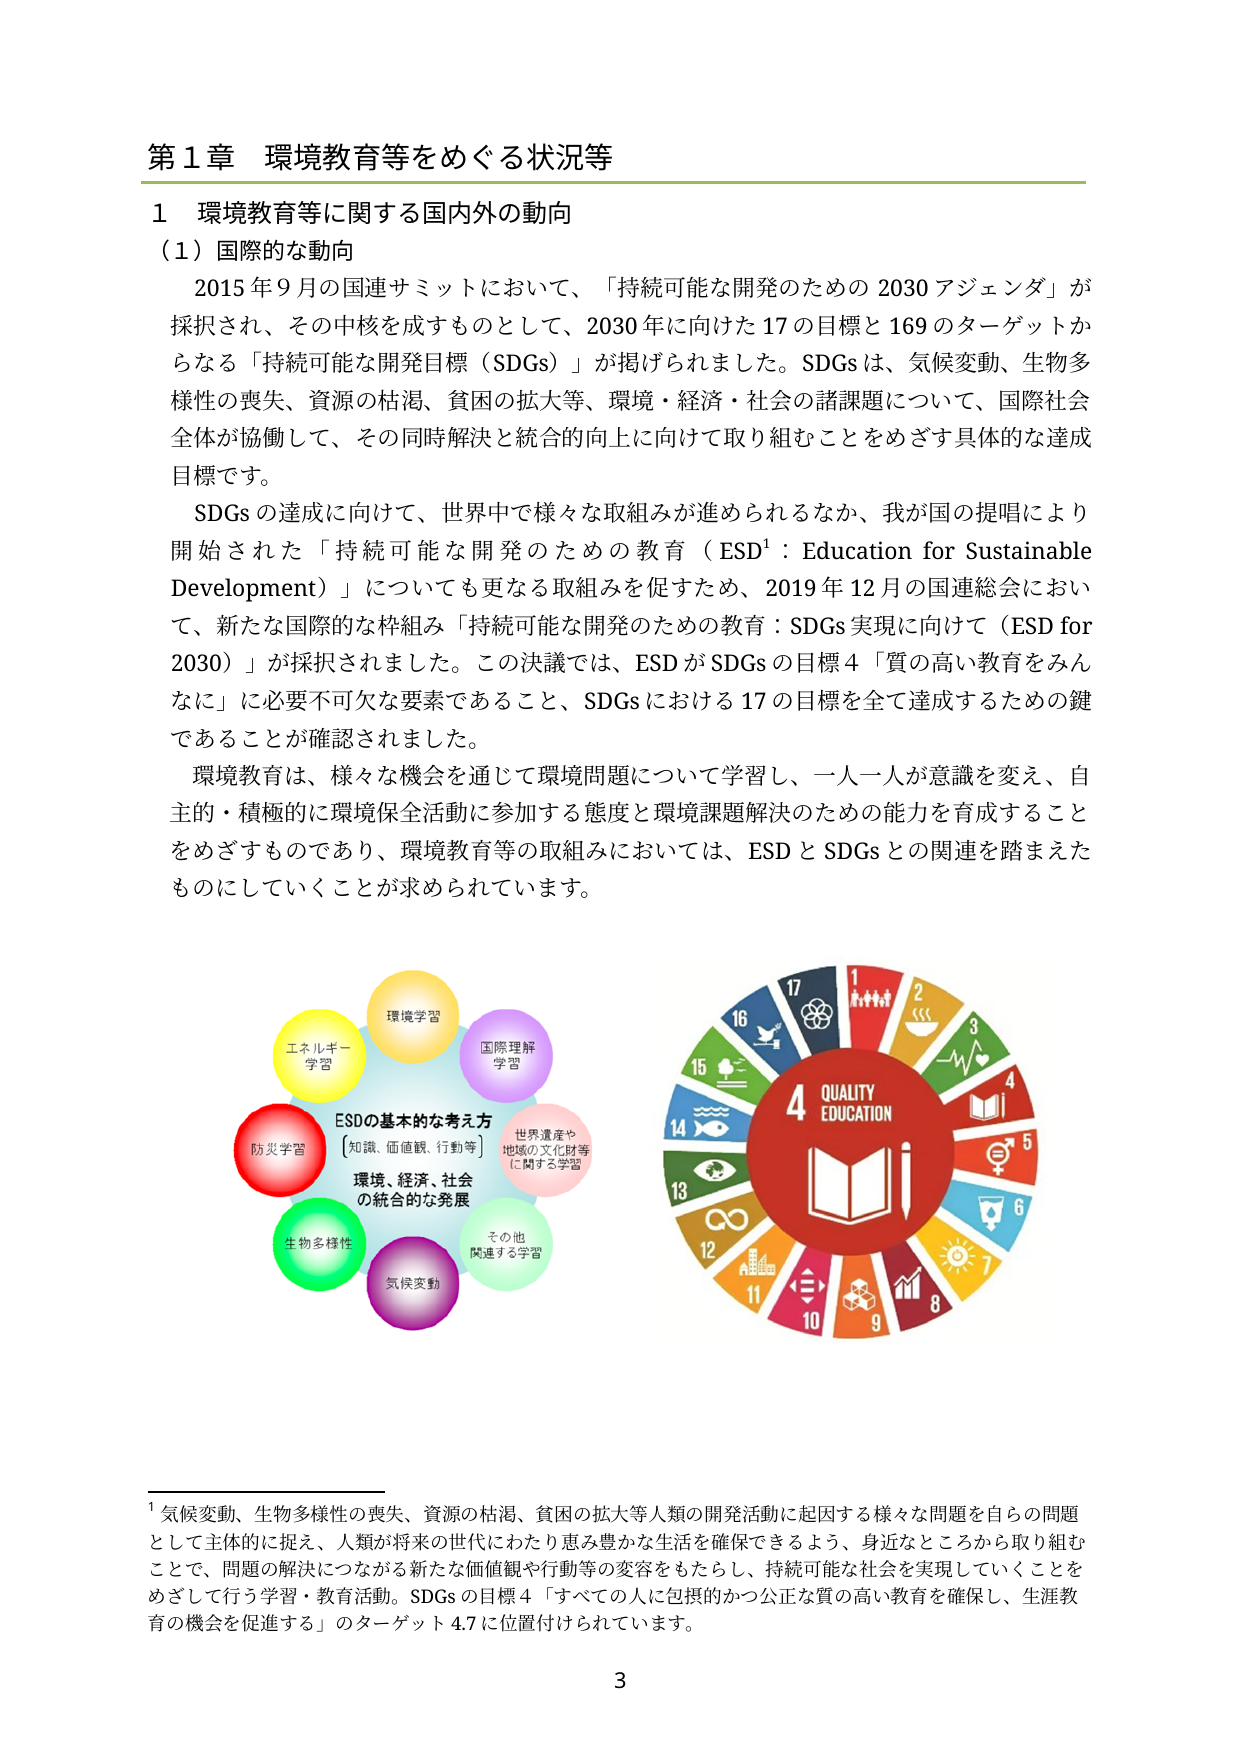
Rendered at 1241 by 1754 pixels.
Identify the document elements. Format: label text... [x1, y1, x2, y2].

text １ 環境教育等に関する国内外の動向 [148, 193, 1092, 231]
text 環境教育は、様々な機会を通じて環境問題について学習し、一人一人が意識を変え、自主的・積極的に環境保全活動に参加する態度と環境課題解決のための能力を育成することをめざすものであり、環境教育等の取組みにおいては、ESDとSDGsとの関連を踏まえたものにしていくことが求められています。 [169, 756, 1092, 906]
text （１）国際的な動向 [148, 231, 1092, 268]
picture [226, 964, 603, 1339]
text SDGsの達成に向けて、世界中で様々な取組みが進められるなか、我が国の提唱により開始された「持続可能な開発のための教育（ESD：Education for Sustainable Development）」についても更なる取組みを促すため、2019年12月の国連総会において、新たな国際的な枠組み「持続可能な開発のための教育：SDGs実現に向けて（ESD for 2030）」が採択されました。この決議では、ESDがSDGsの目標４「質の高い教育をみんなに」に必要不可欠な要素であること、SDGsにおける17の目標を全て達成するための鍵であることが確認されました。 [148, 493, 1092, 756]
text 第１章 環境教育等をめぐる状況等 [148, 118, 1092, 193]
text 2015年９月の国連サミットにおいて、「持続可能な開発のための2030アジェンダ」が採択され、その中核を成すものとして、2030年に向けた17の目標と169のターゲットからなる「持続可能な開発目標（SDGs）」が掲げられました。SDGsは、気候変動、生物多様性の喪失、資源の枯渇、貧困の拡大等、環境・経済・社会の諸課題について、国際社会全体が協働して、その同時解決と統合的向上に向けて取り組むことをめざす具体的な達成目標です。 [148, 268, 1092, 493]
picture [647, 956, 1052, 1345]
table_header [159, 906, 1091, 1468]
